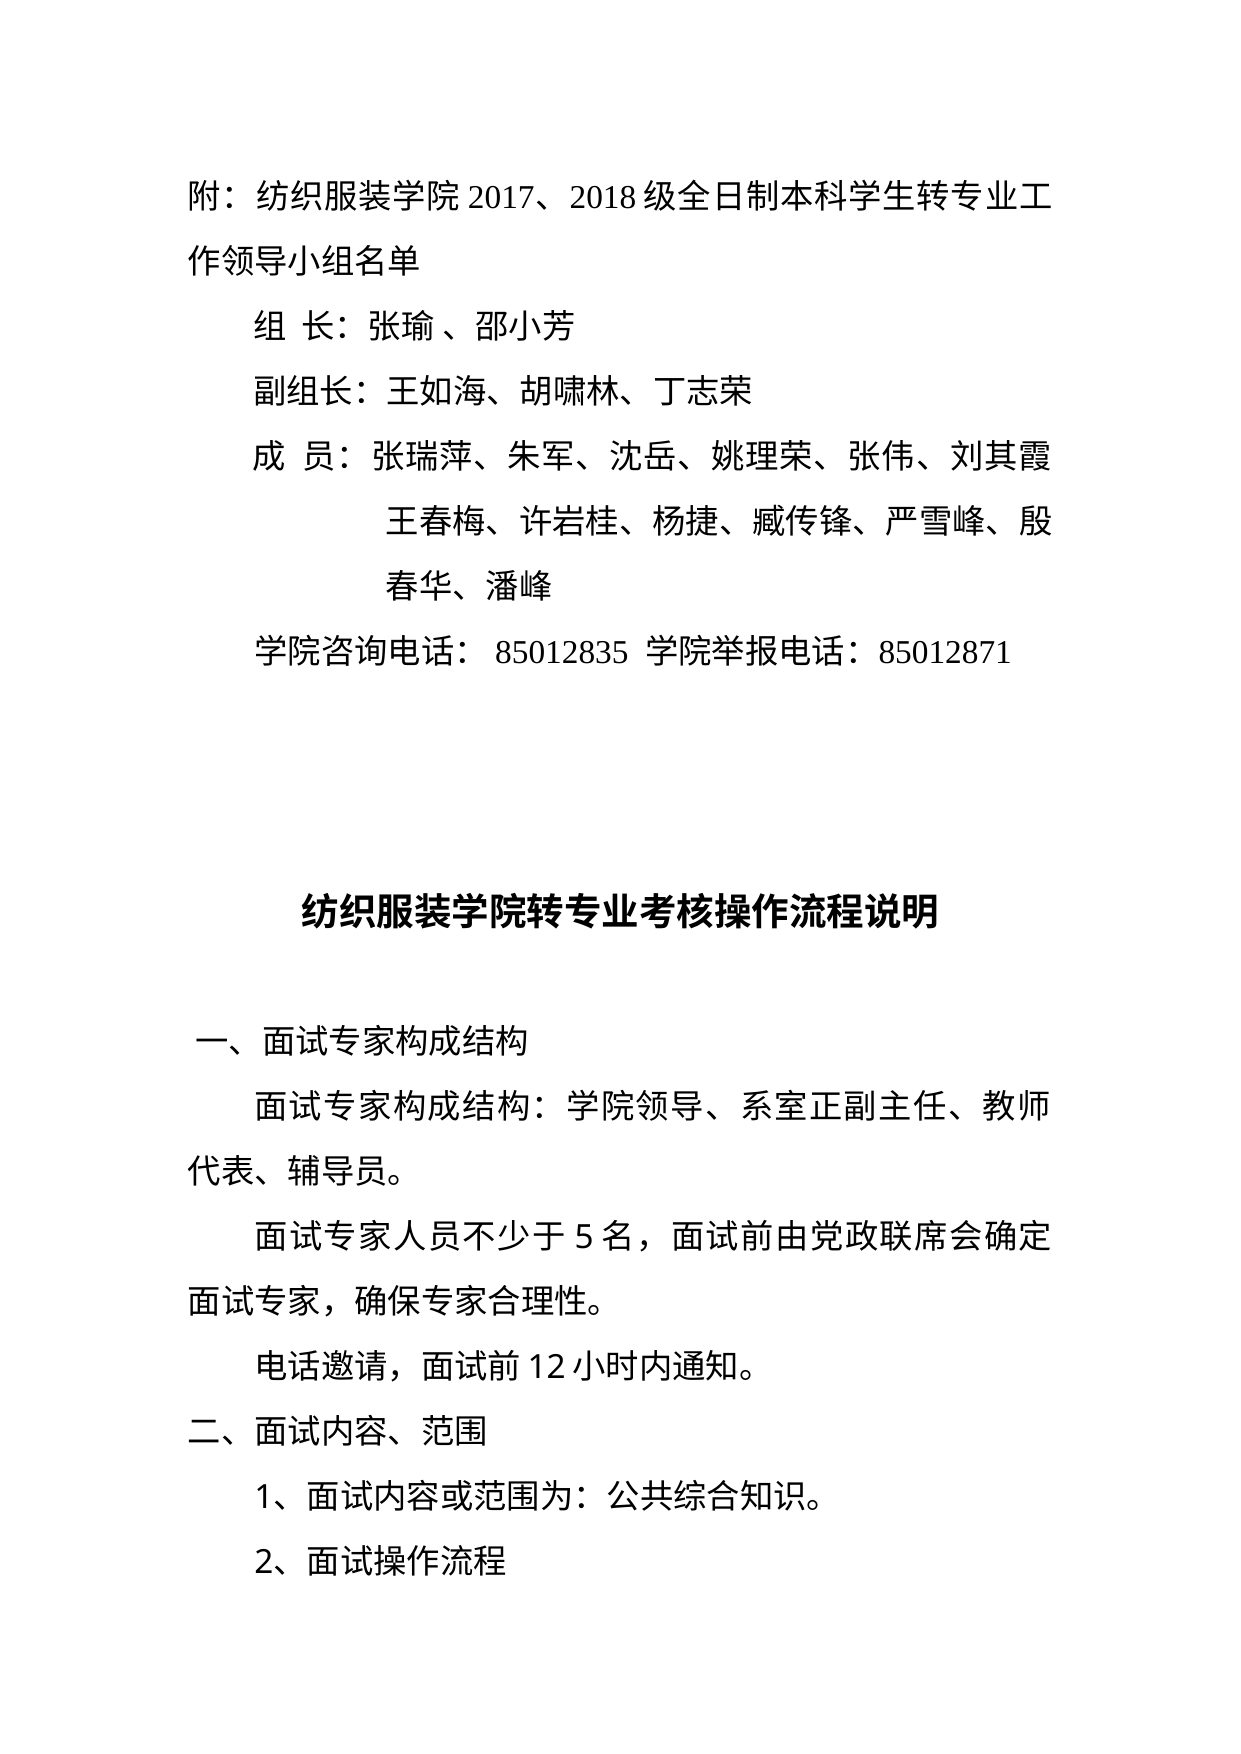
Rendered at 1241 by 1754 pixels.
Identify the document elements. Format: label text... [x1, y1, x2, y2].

text 成 员：张瑞萍、朱军、沈岳、姚理荣、张伟、刘其霞、王春梅、许岩桂、杨捷、臧传锋、严雪峰、殷春华、潘峰 [252, 422, 1053, 617]
text 纺织服装学院转专业考核操作流程说明 [187, 877, 1053, 942]
text 二、面试内容、范围 [187, 1397, 1053, 1462]
text 附：纺织服装学院2017、2018级全日制本科学生转专业工作领导小组名单 [187, 162, 1053, 292]
text 电话邀请，面试前12小时内通知。 [187, 1332, 1053, 1397]
text 一、面试专家构成结构 [187, 1007, 1053, 1072]
text 组 长：张瑜 、邵小芳 [187, 292, 1053, 357]
text 学院咨询电话： 85012835 学院举报电话：85012871 [187, 617, 1053, 682]
text 面试专家人员不少于5名，面试前由党政联席会确定面试专家，确保专家合理性。 [187, 1202, 1053, 1332]
text 面试专家构成结构：学院领导、系室正副主任、教师代表、辅导员。 [187, 1072, 1053, 1202]
text 副组长：王如海、胡啸林、丁志荣 [187, 357, 1053, 422]
text 1、面试内容或范围为：公共综合知识。 [187, 1462, 1053, 1527]
text 2、面试操作流程 [187, 1527, 1053, 1592]
